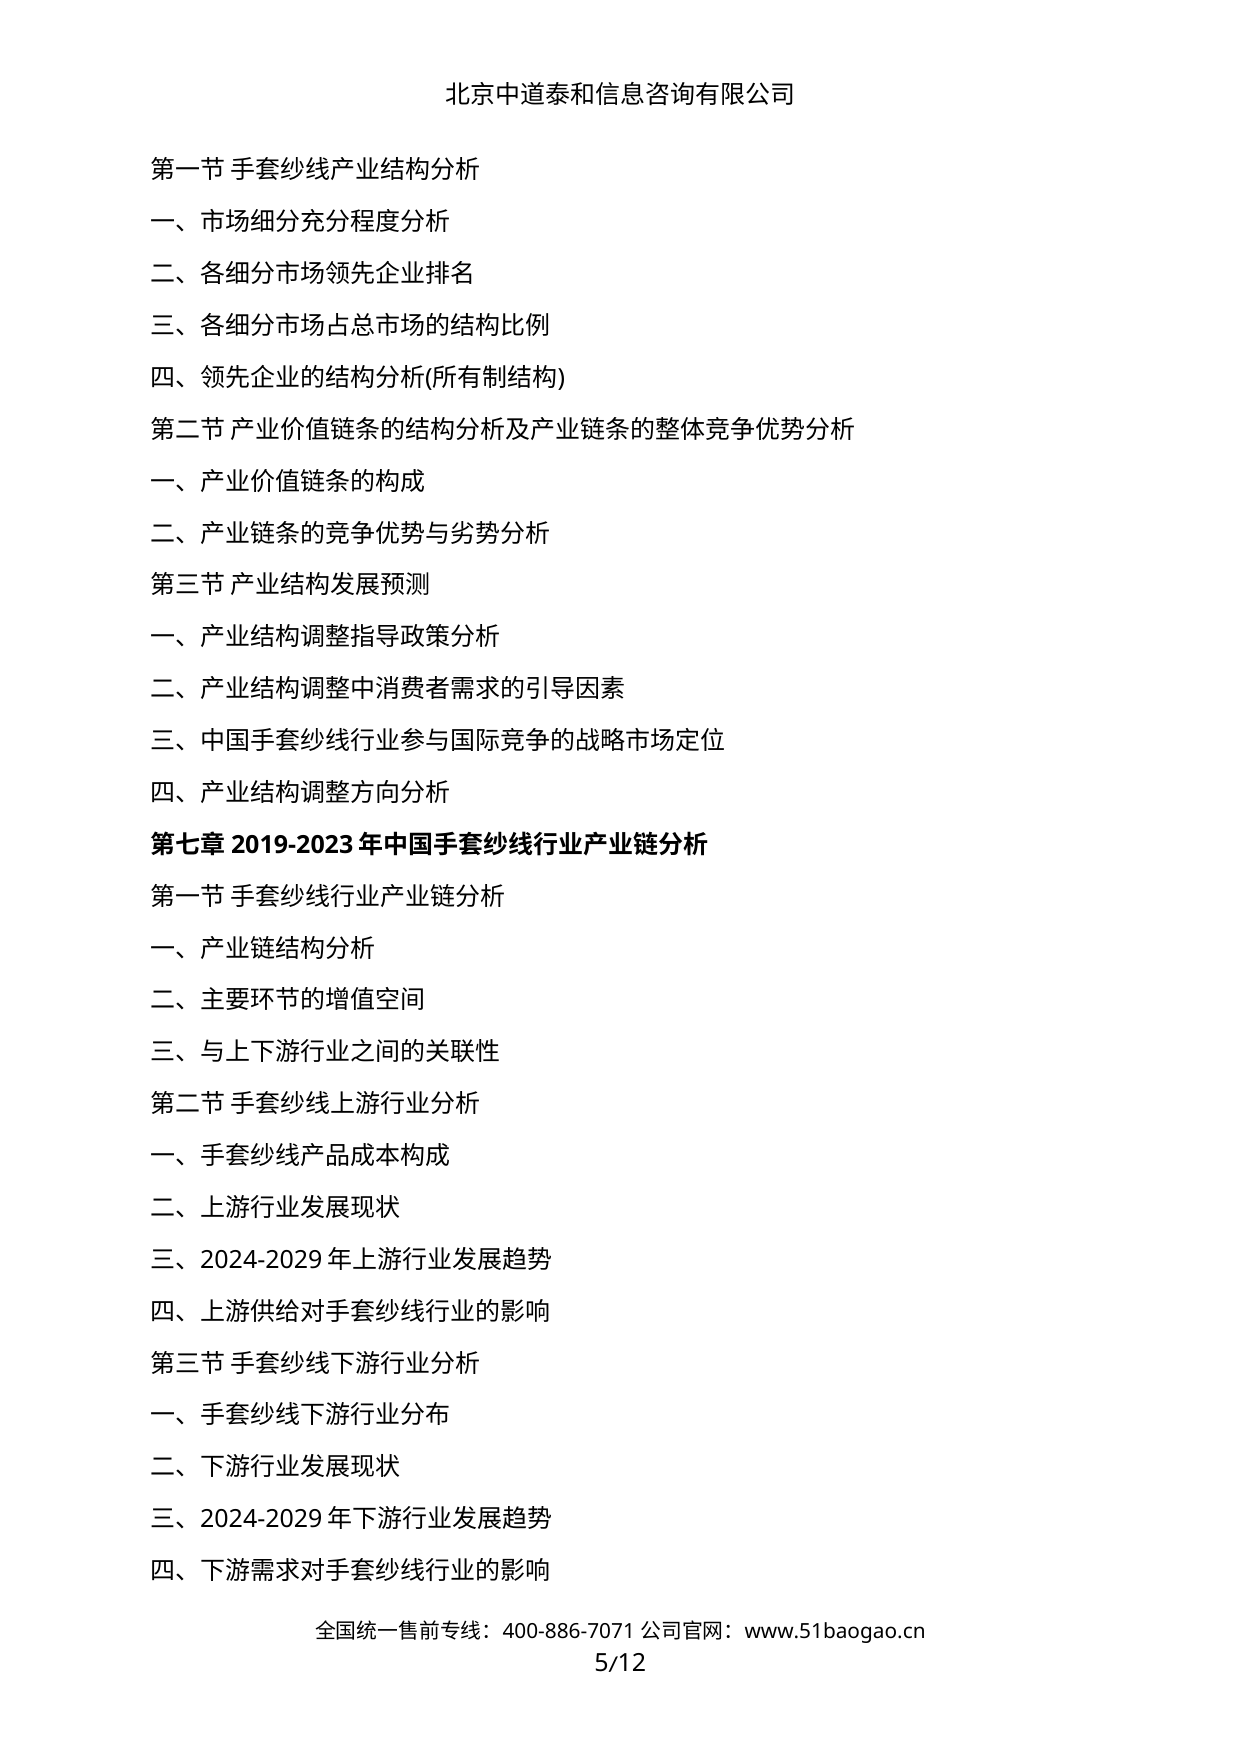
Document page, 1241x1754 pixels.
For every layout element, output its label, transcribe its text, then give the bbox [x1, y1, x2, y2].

text 二、上游行业发展现状 [150, 1187, 1090, 1224]
text 第二节 手套纱线上游行业分析 [150, 1084, 1090, 1120]
text 一、产业价值链条的构成 [150, 461, 1090, 497]
text 第七章 2019-2023年中国手套纱线行业产业链分析 [150, 824, 1090, 861]
text 第一节 手套纱线行业产业链分析 [150, 876, 1090, 912]
text 二、主要环节的增值空间 [150, 980, 1090, 1016]
text 四、上游供给对手套纱线行业的影响 [150, 1291, 1090, 1327]
text 一、市场细分充分程度分析 [150, 202, 1090, 238]
text 四、领先企业的结构分析(所有制结构) [150, 357, 1090, 394]
text 第三节 手套纱线下游行业分析 [150, 1343, 1090, 1379]
text 一、手套纱线下游行业分布 [150, 1395, 1090, 1431]
text 三、与上下游行业之间的关联性 [150, 1032, 1090, 1068]
text 一、产业链结构分析 [150, 928, 1090, 964]
text 三、中国手套纱线行业参与国际竞争的战略市场定位 [150, 721, 1090, 757]
text 二、产业结构调整中消费者需求的引导因素 [150, 669, 1090, 705]
text 第二节 产业价值链条的结构分析及产业链条的整体竞争优势分析 [150, 409, 1090, 446]
text 一、手套纱线产品成本构成 [150, 1136, 1090, 1172]
text 二、各细分市场领先企业排名 [150, 254, 1090, 290]
text 三、2024-2029年下游行业发展趋势 [150, 1499, 1090, 1535]
text 三、2024-2029年上游行业发展趋势 [150, 1239, 1090, 1276]
text 第三节 产业结构发展预测 [150, 565, 1090, 601]
text 一、产业结构调整指导政策分析 [150, 617, 1090, 653]
text 四、产业结构调整方向分析 [150, 772, 1090, 809]
text 二、产业链条的竞争优势与劣势分析 [150, 513, 1090, 549]
text 第一节 手套纱线产业结构分析 [150, 150, 1090, 186]
text 三、各细分市场占总市场的结构比例 [150, 306, 1090, 342]
text 四、下游需求对手套纱线行业的影响 [150, 1551, 1090, 1587]
text 二、下游行业发展现状 [150, 1447, 1090, 1483]
